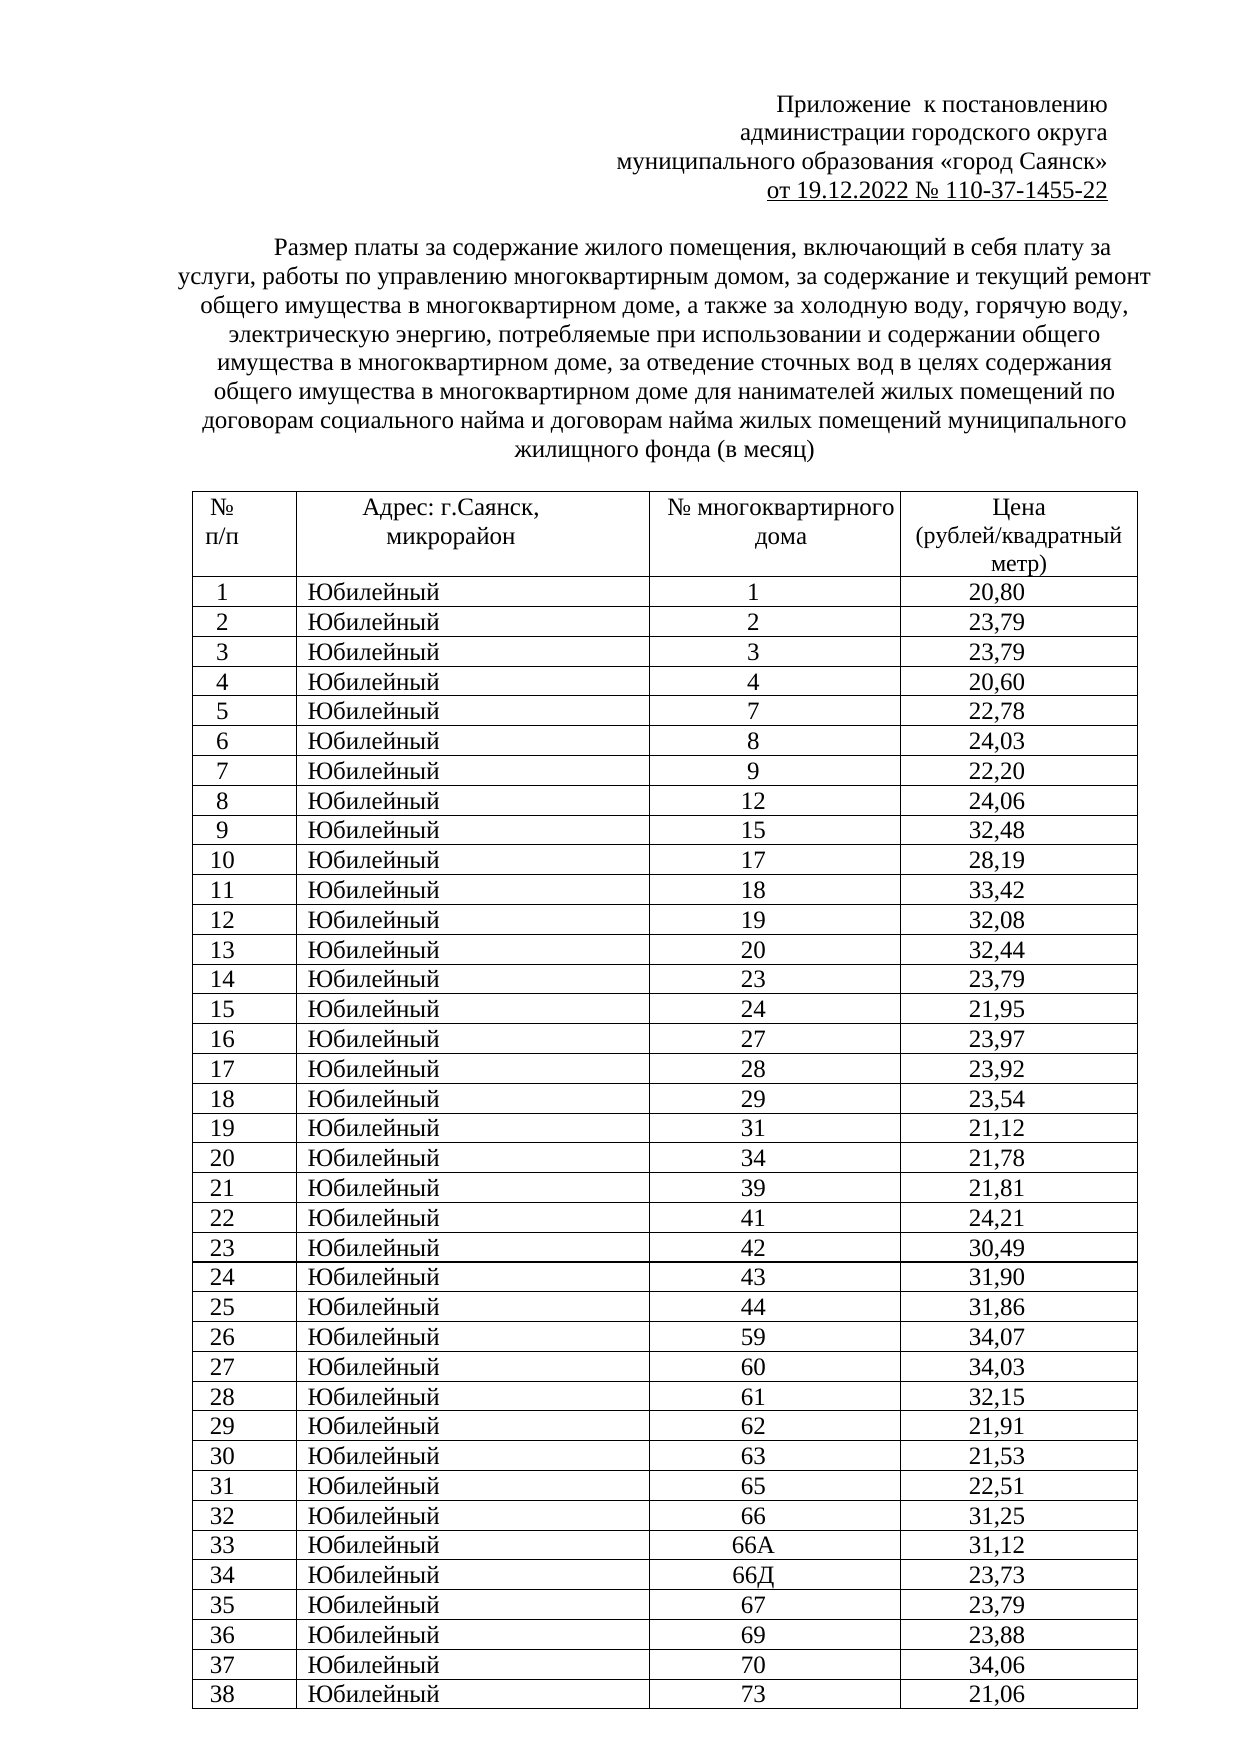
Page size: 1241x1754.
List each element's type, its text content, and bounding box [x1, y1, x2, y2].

table_cell 9 [193, 816, 296, 844]
table_cell 23,79 [901, 637, 1137, 666]
table_cell 21,95 [901, 994, 1137, 1023]
table_cell 33 [193, 1531, 296, 1559]
table_cell 73 [650, 1680, 900, 1708]
table_cell 3 [193, 637, 296, 666]
table_cell Юбилейный [297, 1680, 649, 1708]
text Размер платы за содержание жилого помещения, включающий в себя плату за услуги, работы по управлению многоквартирным домом, за содержание и текущий ремонт общего имущества в многоквартирном доме, а также за холодную воду, горячую воду, электрическую энергию, потребляемые при использовании и содержании общего имущества в многоквартирном доме, за отведение сточных вод в целях содержания общего имущества в многоквартирном доме для нанимателей жилых помещений по договорам социального найма и договорам найма жилых помещений муниципального жилищного фонда (в месяц) [177, 232, 1152, 462]
table_cell 20,60 [901, 667, 1137, 695]
text от 19.12.2022 № 110-37-1455-22 [177, 175, 1108, 204]
table_cell Юбилейный [297, 667, 649, 695]
table_cell Юбилейный [297, 1531, 649, 1559]
table_cell 12 [650, 786, 900, 814]
table_cell Юбилейный [297, 1292, 649, 1321]
table_cell 1 [650, 577, 900, 606]
table_cell 23,73 [901, 1560, 1137, 1589]
table_cell 2 [193, 607, 296, 636]
table_cell Юбилейный [297, 1203, 649, 1232]
table_cell Юбилейный [297, 1114, 649, 1142]
table_cell 20 [193, 1143, 296, 1172]
table_cell 32,15 [901, 1382, 1137, 1410]
table_cell Юбилейный [297, 1441, 649, 1470]
table_cell 21,91 [901, 1411, 1137, 1440]
table_cell Юбилейный [297, 905, 649, 934]
table_cell 25 [193, 1292, 296, 1321]
table_cell 20,80 [901, 577, 1137, 606]
table_cell 24,03 [901, 726, 1137, 755]
table_cell 14 [193, 965, 296, 993]
table_cell 8 [650, 726, 900, 755]
table_cell 62 [650, 1411, 900, 1440]
table_cell 2 [650, 607, 900, 636]
table_cell 11 [193, 875, 296, 904]
table_cell Юбилейный [297, 816, 649, 844]
table_cell 22,51 [901, 1471, 1137, 1500]
table_cell 23,88 [901, 1620, 1137, 1649]
table_cell 23 [193, 1233, 296, 1261]
table_cell 33,42 [901, 875, 1137, 904]
table_header № многоквартирного дома [650, 492, 900, 576]
table_cell 13 [193, 935, 296, 963]
table_cell 34,06 [901, 1650, 1137, 1678]
table_cell 29 [193, 1411, 296, 1440]
table_cell 34 [650, 1143, 900, 1172]
table_cell 32,44 [901, 935, 1137, 963]
table_cell Юбилейный [297, 1173, 649, 1202]
table_cell 15 [650, 816, 900, 844]
table_cell 16 [193, 1024, 296, 1053]
table_cell Юбилейный [297, 756, 649, 785]
table_cell 23,54 [901, 1084, 1137, 1112]
table_cell Юбилейный [297, 1590, 649, 1619]
table_cell 39 [650, 1173, 900, 1202]
table_cell 9 [650, 756, 900, 785]
table_cell 20 [650, 935, 900, 963]
table_cell 17 [650, 845, 900, 874]
table_cell 21,81 [901, 1173, 1137, 1202]
table_cell Юбилейный [297, 696, 649, 725]
table_cell Юбилейный [297, 726, 649, 755]
table_cell Юбилейный [297, 1084, 649, 1112]
table_cell Юбилейный [297, 637, 649, 666]
table_cell 21,78 [901, 1143, 1137, 1172]
table_cell 42 [650, 1233, 900, 1261]
table_cell Юбилейный [297, 1620, 649, 1649]
table_header Адрес: г.Саянск, микрорайон [297, 492, 649, 576]
table_cell 65 [650, 1471, 900, 1500]
table_cell 12 [193, 905, 296, 934]
table_cell 19 [193, 1114, 296, 1142]
table_cell 43 [650, 1263, 900, 1291]
table_cell 21,53 [901, 1441, 1137, 1470]
table_cell 31 [193, 1471, 296, 1500]
table_cell 31,86 [901, 1292, 1137, 1321]
table_header Цена (рублей/квадратный метр) [901, 492, 1137, 576]
table_cell 34,07 [901, 1322, 1137, 1351]
table_cell Юбилейный [297, 1054, 649, 1083]
table_cell Юбилейный [297, 607, 649, 636]
table_cell 23,79 [901, 965, 1137, 993]
table_cell 29 [650, 1084, 900, 1112]
table_cell 21,12 [901, 1114, 1137, 1142]
table_cell 1 [193, 577, 296, 606]
table_cell 26 [193, 1322, 296, 1351]
table_cell 34,03 [901, 1352, 1137, 1381]
table_cell 4 [193, 667, 296, 695]
table_cell 17 [193, 1054, 296, 1083]
table_cell 24 [193, 1263, 296, 1291]
table_cell Юбилейный [297, 1352, 649, 1381]
table_cell 67 [650, 1590, 900, 1619]
table_cell 69 [650, 1620, 900, 1649]
table_cell Юбилейный [297, 1263, 649, 1291]
table_cell 28 [650, 1054, 900, 1083]
table_cell 3 [650, 637, 900, 666]
table_cell 10 [193, 845, 296, 874]
table_cell 23 [650, 965, 900, 993]
table_cell 8 [193, 786, 296, 814]
table_cell Юбилейный [297, 577, 649, 606]
table_cell 61 [650, 1382, 900, 1410]
table_cell 31,12 [901, 1531, 1137, 1559]
table_cell 7 [650, 696, 900, 725]
table_cell 24,21 [901, 1203, 1137, 1232]
table_cell 41 [650, 1203, 900, 1232]
table_cell Юбилейный [297, 875, 649, 904]
table_cell Юбилейный [297, 786, 649, 814]
table_cell 34 [193, 1560, 296, 1589]
table_cell 21 [193, 1173, 296, 1202]
table_cell 27 [193, 1352, 296, 1381]
table_cell 5 [193, 696, 296, 725]
table_cell Юбилейный [297, 1322, 649, 1351]
table_cell Юбилейный [297, 994, 649, 1023]
table_cell 32 [193, 1501, 296, 1529]
table_cell 36 [193, 1620, 296, 1649]
table_cell 63 [650, 1441, 900, 1470]
table_cell 7 [193, 756, 296, 785]
table_cell 60 [650, 1352, 900, 1381]
table_cell 6 [193, 726, 296, 755]
table_cell 22,20 [901, 756, 1137, 785]
text Приложение к постановлению [177, 89, 1108, 117]
table_cell Юбилейный [297, 845, 649, 874]
table_cell 59 [650, 1322, 900, 1351]
table_cell 23,92 [901, 1054, 1137, 1083]
table_cell 44 [650, 1292, 900, 1321]
table_cell 30,49 [901, 1233, 1137, 1261]
table_cell 18 [193, 1084, 296, 1112]
table_cell 28 [193, 1382, 296, 1410]
table_cell 30 [193, 1441, 296, 1470]
table_cell 23,97 [901, 1024, 1137, 1053]
table_cell 32,08 [901, 905, 1137, 934]
table_cell Юбилейный [297, 1024, 649, 1053]
table_cell 28,19 [901, 845, 1137, 874]
table_cell Юбилейный [297, 1560, 649, 1589]
table_cell 4 [650, 667, 900, 695]
table_cell 24 [650, 994, 900, 1023]
text муниципального образования «город Саянск» [177, 146, 1108, 175]
table_cell Юбилейный [297, 1143, 649, 1172]
table_cell 22 [193, 1203, 296, 1232]
table_cell 66 [650, 1501, 900, 1529]
table_cell 24,06 [901, 786, 1137, 814]
table_cell 18 [650, 875, 900, 904]
table_cell 31 [650, 1114, 900, 1142]
table_cell 66Д [650, 1560, 900, 1589]
table_cell 31,25 [901, 1501, 1137, 1529]
table_cell Юбилейный [297, 935, 649, 963]
table_header № п/п [193, 492, 296, 576]
table_cell 19 [650, 905, 900, 934]
table_cell 21,06 [901, 1680, 1137, 1708]
table_cell 23,79 [901, 607, 1137, 636]
table_cell 32,48 [901, 816, 1137, 844]
table_cell Юбилейный [297, 965, 649, 993]
table_cell Юбилейный [297, 1650, 649, 1678]
table_cell 22,78 [901, 696, 1137, 725]
table_cell 37 [193, 1650, 296, 1678]
table_cell 27 [650, 1024, 900, 1053]
table_cell 15 [193, 994, 296, 1023]
table_cell 70 [650, 1650, 900, 1678]
table_cell Юбилейный [297, 1501, 649, 1529]
table_cell 66А [650, 1531, 900, 1559]
text администрации городского округа [177, 117, 1108, 146]
table_cell Юбилейный [297, 1233, 649, 1261]
table_cell Юбилейный [297, 1382, 649, 1410]
table_cell 38 [193, 1680, 296, 1708]
table_cell 23,79 [901, 1590, 1137, 1619]
table_cell 35 [193, 1590, 296, 1619]
table_cell Юбилейный [297, 1411, 649, 1440]
table_cell Юбилейный [297, 1471, 649, 1500]
table_cell 31,90 [901, 1263, 1137, 1291]
